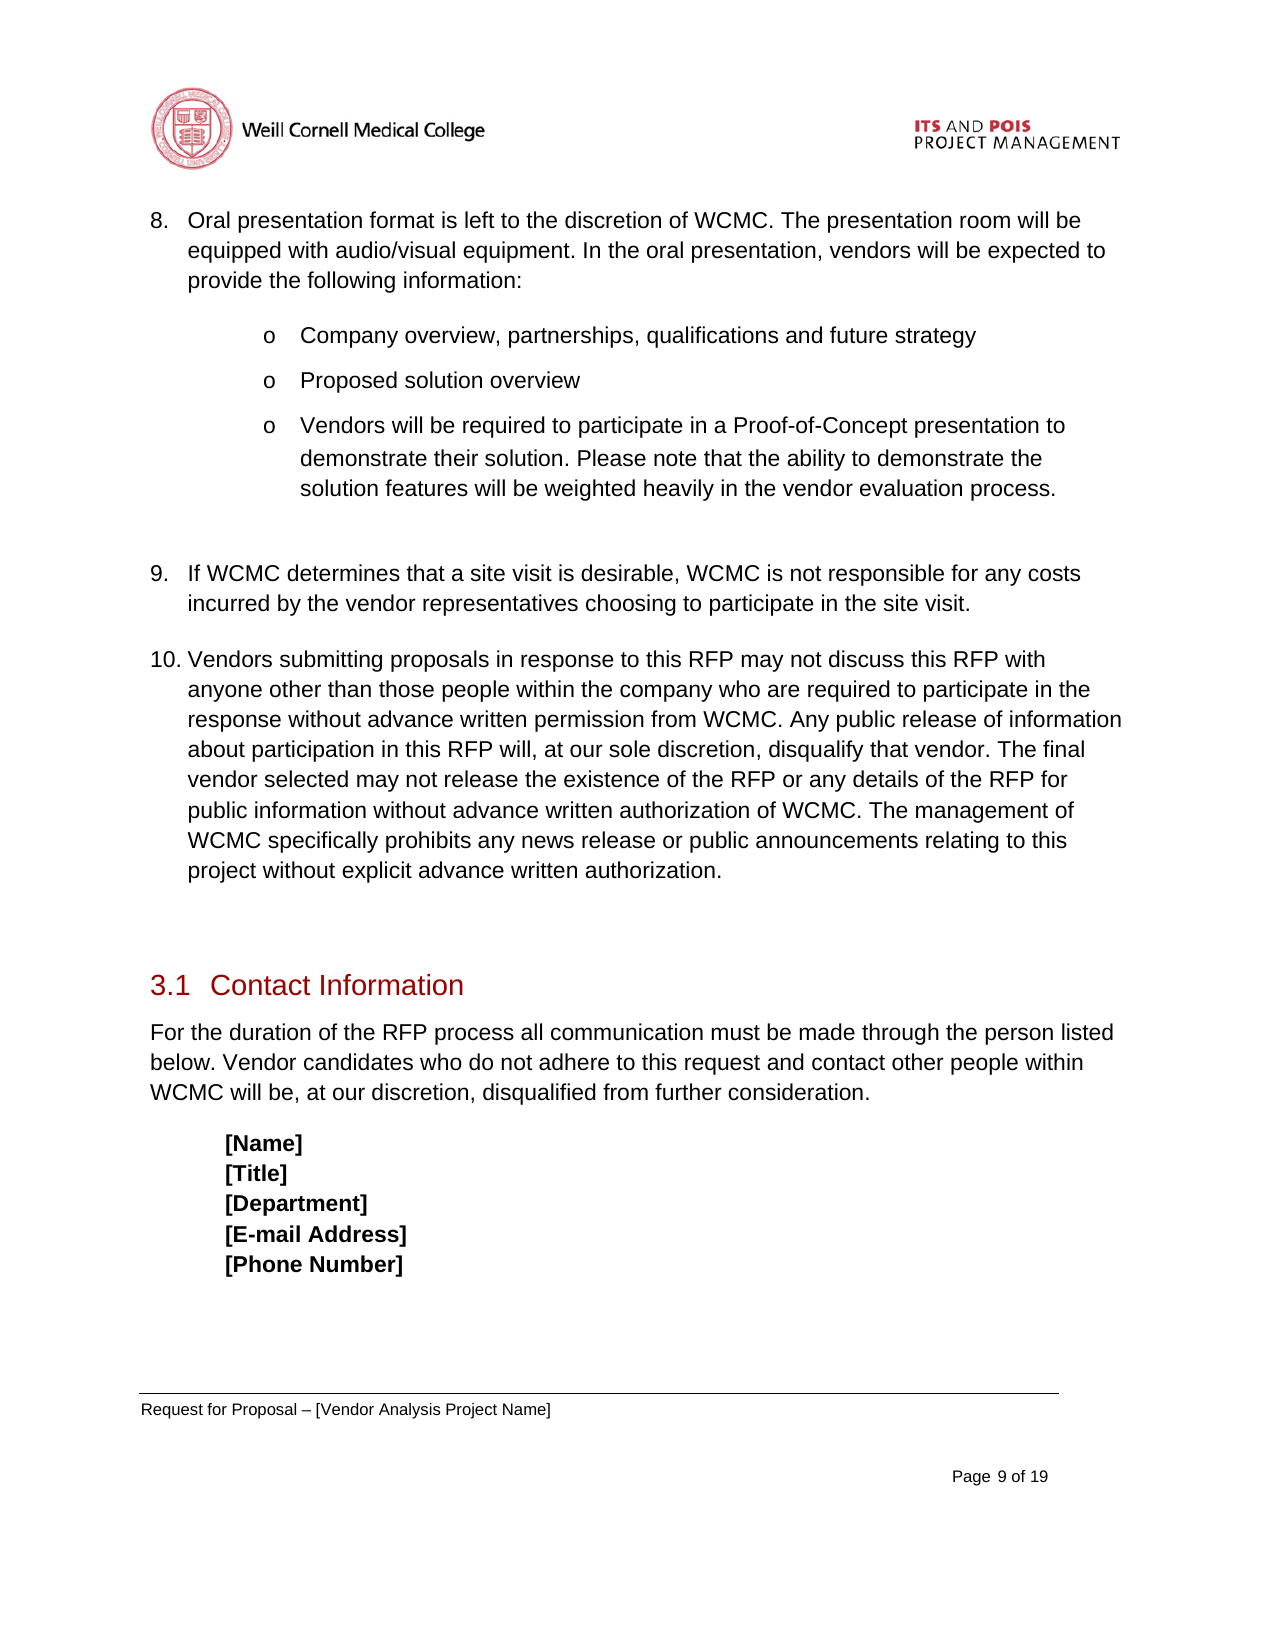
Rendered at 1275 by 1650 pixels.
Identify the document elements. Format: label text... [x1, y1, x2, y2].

list If WCMC determines that a site visit is desirable, WCMC is not responsible for any costs incurred by the vendor representatives choosing to participate in the site visit. [150, 560, 1125, 617]
list Vendors will be required to participate in a Proof-of-Concept presentation to demonstrate their solution. Please note that the ability to demonstrate the solution features will be weighted heavily in the vendor evaluation process. [262, 412, 1125, 501]
text [Department] [150, 1190, 1125, 1217]
list Proposed solution overview [262, 367, 1125, 396]
list Company overview, partnerships, qualifications and future strategy [262, 322, 1125, 351]
text [E-mail Address] [150, 1221, 1125, 1247]
subtitle Contact Information [150, 967, 1125, 1001]
text For the duration of the RFP process all communication must be made through the person listed below. Vendor candidates who do not adhere to this request and contact other people within WCMC will be, at our discretion, disqualified from further consideration. [150, 1018, 1125, 1105]
picture [150, 75, 1125, 186]
text [Name] [150, 1130, 1125, 1156]
list Vendors submitting proposals in response to this RFP may not discuss this RFP with anyone other than those people within the company who are required to participate in the response without advance written permission from WCMC. Any public release of information about participation in this RFP will, at our sole discretion, disqualify that vendor. The final vendor selected may not release the existence of the RFP or any details of the RFP for public information without advance written authorization of WCMC. The management of WCMC specifically prohibits any news release or public announcements relating to this project without explicit advance written authorization. [150, 646, 1125, 883]
text [Phone Number] [150, 1251, 1125, 1277]
list Oral presentation format is left to the discretion of WCMC. The presentation room will be equipped with audio/visual equipment. In the oral presentation, vendors will be expected to provide the following information: [150, 207, 1125, 293]
text [Title] [150, 1160, 1125, 1187]
